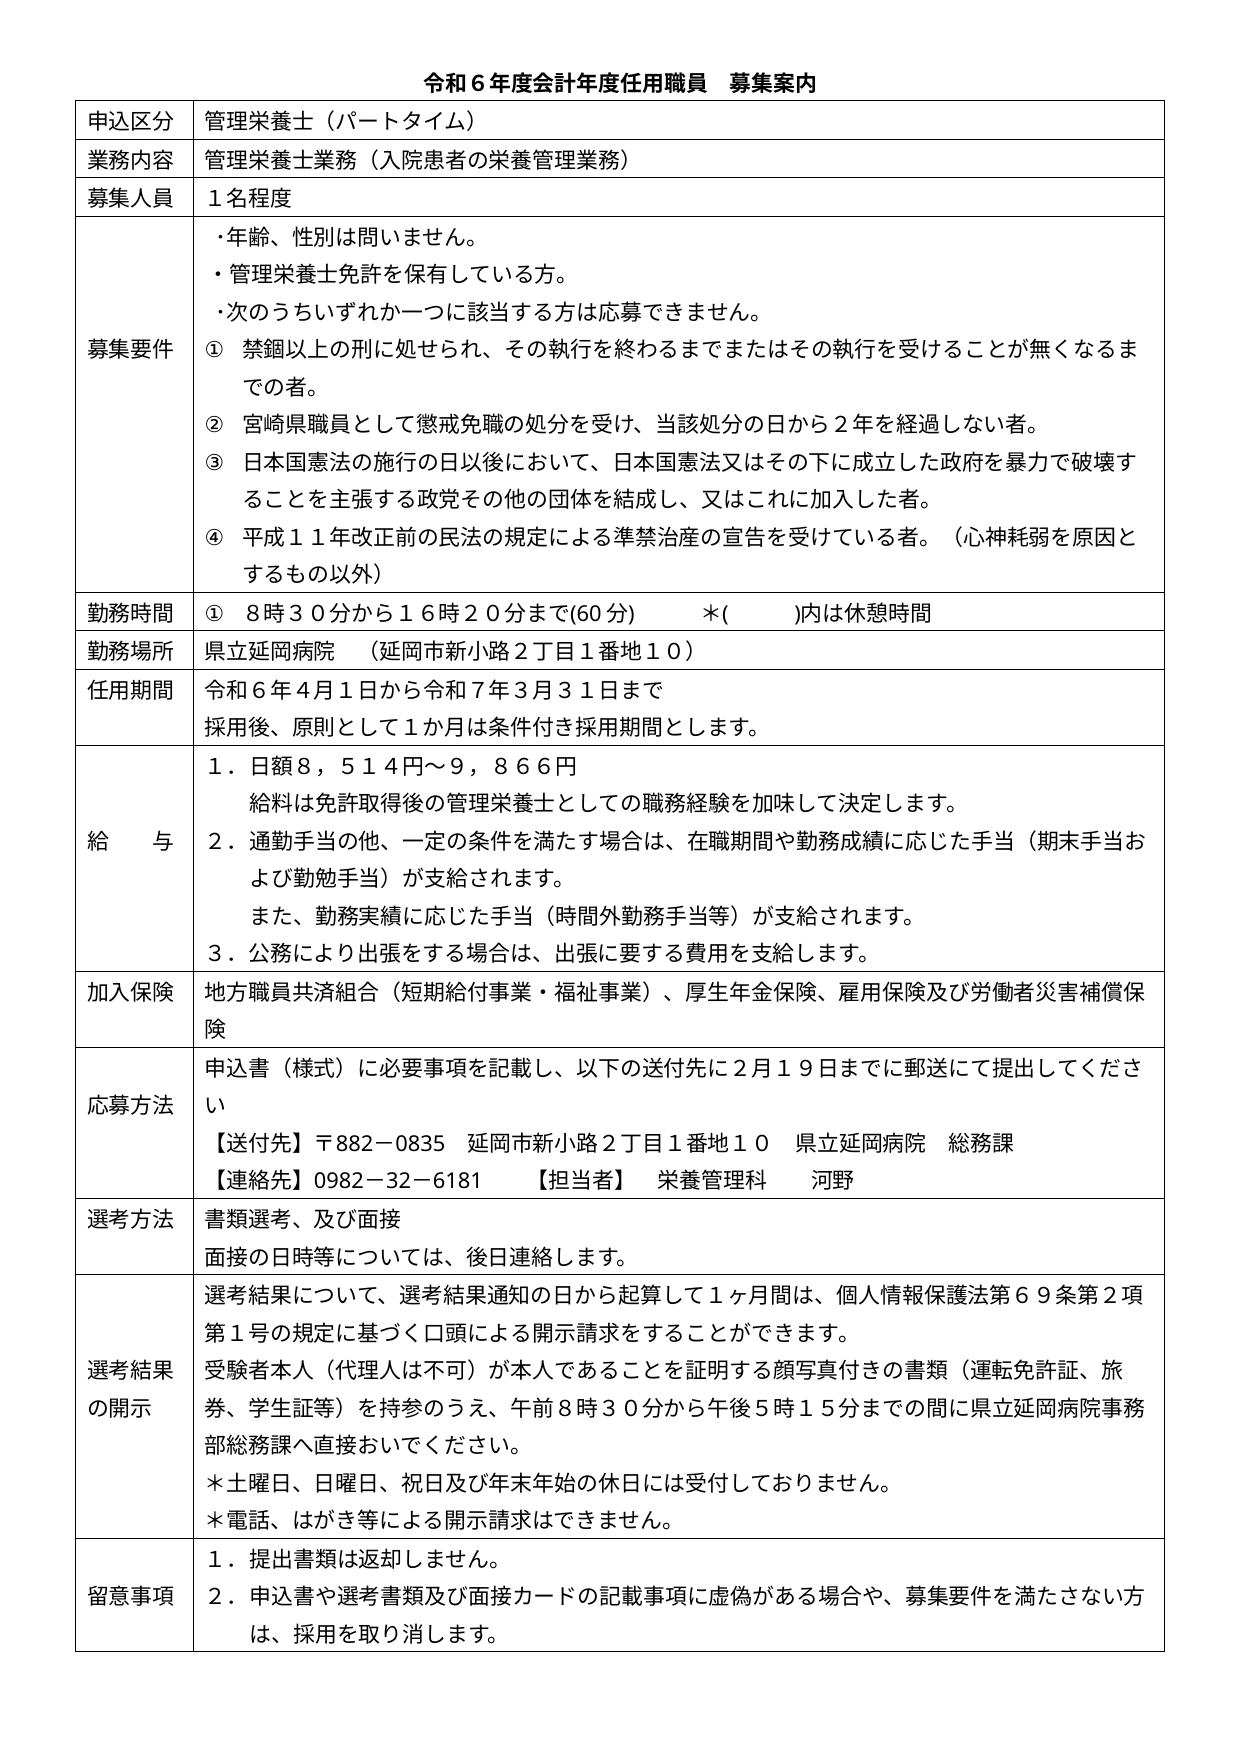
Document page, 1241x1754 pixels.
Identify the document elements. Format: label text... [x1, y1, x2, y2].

table_cell ８時３０分から１６時２０分まで(60分) ＊( )内は休憩時間 [194, 593, 1164, 630]
table_cell 令和６年４月１日から令和７年３月３１日まで 採用後、原則として１か月は条件付き採用期間とします。 [194, 670, 1164, 745]
table_cell 県立延岡病院 （延岡市新小路２丁目１番地１０） [194, 631, 1164, 669]
table_cell ･年齢、性別は問いません。 ・管理栄養士免許を保有している方。 ･次のうちいずれか一つに該当する方は応募できません。 禁錮以上の刑に処せられ、その執行を終わるまでまたはその執行を受けることが無くなるまでの者。 宮崎県職員として懲戒免職の処分を受け、当該処分の日から２年を経過しない者。 日本国憲法の施行の日以後において、日本国憲法又はその下に成立した政府を暴力で破壊することを主張する政党その他の団体を結成し、又はこれに加入した者。 平成１１年改正前の民法の規定による準禁治産の宣告を受けている者。（心神耗弱を原因とするもの以外） [194, 217, 1164, 592]
table_cell 応募方法 [76, 1048, 193, 1198]
text 令和６年度会計年度任用職員 募集案内 [75, 63, 1165, 100]
table_header 申込区分 [76, 101, 193, 139]
table_cell 書類選考、及び面接 面接の日時等については、後日連絡します。 [194, 1199, 1164, 1274]
table_cell 選考結果について、選考結果通知の日から起算して１ヶ月間は、個人情報保護法第６９条第２項第１号の規定に基づく口頭による開示請求をすることができます。 受験者本人（代理人は不可）が本人であることを証明する顔写真付きの書類（運転免許証、旅券、学生証等）を持参のうえ、午前８時３０分から午後５時１５分までの間に県立延岡病院事務部総務課へ直接おいでください。 ＊土曜日、日曜日、祝日及び年末年始の休日には受付しておりません。 ＊電話、はがき等による開示請求はできません。 [194, 1275, 1164, 1538]
table_header 管理栄養士（パートタイム） [194, 101, 1164, 139]
table_cell 給 与 [76, 746, 193, 971]
table_cell 任用期間 [76, 670, 193, 745]
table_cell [194, 1539, 1164, 1651]
table_cell 業務内容 [76, 140, 193, 177]
table_cell 募集人員 [76, 178, 193, 216]
table_cell 選考方法 [76, 1199, 193, 1274]
table_cell 選考結果の開示 [76, 1275, 193, 1538]
table_cell 留意事項 [76, 1539, 193, 1651]
table_cell 管理栄養士業務（入院患者の栄養管理業務） [194, 140, 1164, 177]
table_cell 加入保険 [76, 972, 193, 1047]
table_cell １名程度 [194, 178, 1164, 216]
table_cell 勤務時間 [76, 593, 193, 630]
table_cell 勤務場所 [76, 631, 193, 669]
table_cell 地方職員共済組合（短期給付事業・福祉事業）、厚生年金保険、雇用保険及び労働者災害補償保険 [194, 972, 1164, 1047]
table_cell 募集要件 [76, 217, 193, 592]
table_cell 日額８，５１４円～９，８６６円 給料は免許取得後の管理栄養士としての職務経験を加味して決定します。 通勤手当の他、一定の条件を満たす場合は、在職期間や勤務成績に応じた手当（期末手当および勤勉手当）が支給されます。 また、勤務実績に応じた手当（時間外勤務手当等）が支給されます。 ３．公務により出張をする場合は、出張に要する費用を支給します。 [194, 746, 1164, 971]
table_cell 申込書（様式）に必要事項を記載し、以下の送付先に２月１９日までに郵送にて提出してください 【送付先】〒882－0835 延岡市新小路２丁目１番地１０ 県立延岡病院 総務課 【連絡先】0982－32－6181 【担当者】 栄養管理科 河野 [194, 1048, 1164, 1198]
